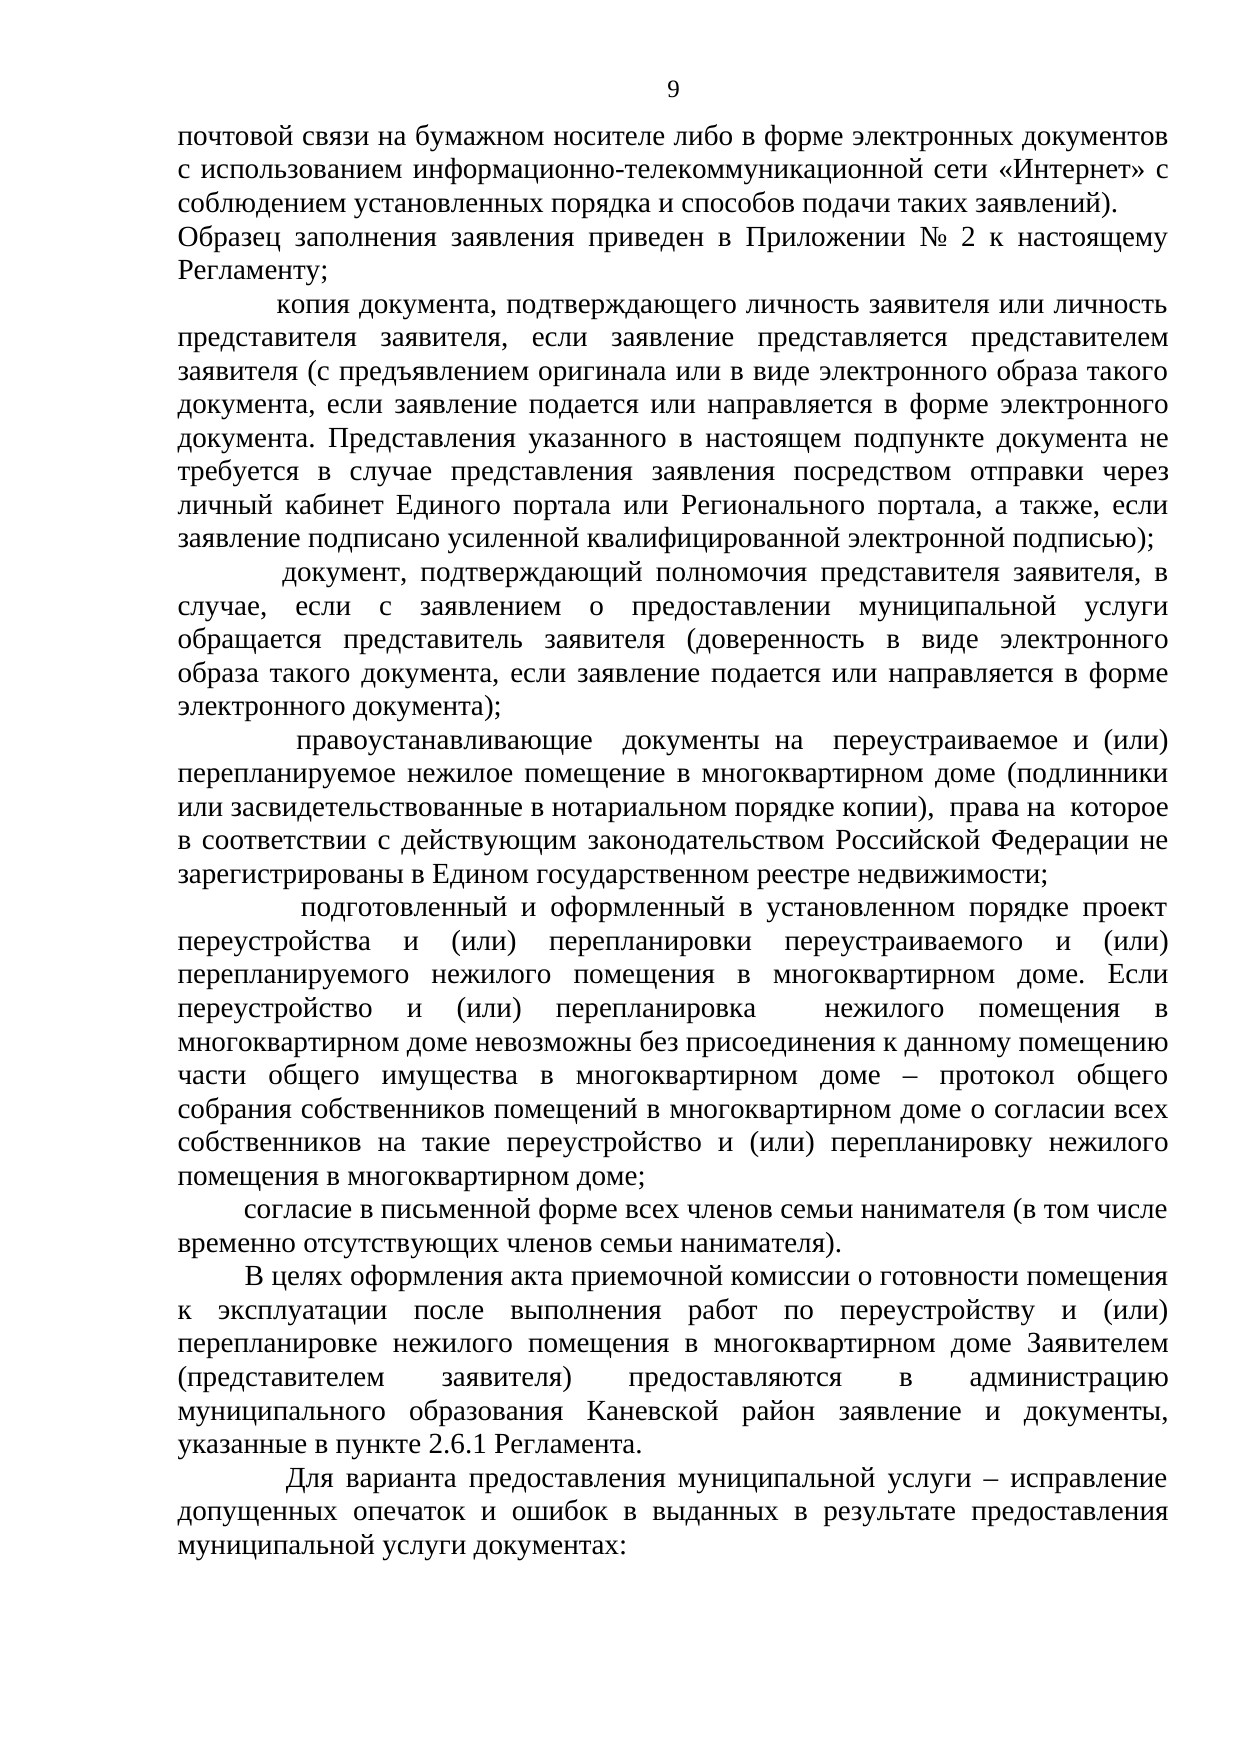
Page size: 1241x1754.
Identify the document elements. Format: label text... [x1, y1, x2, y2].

text правоустанавливающие документы на переустраиваемое и (или) перепланируемое нежилое помещение в многоквартирном доме (подлинники или засвидетельствованные в нотариальном порядке копии), права на которое в соответствии с действующим законодательством Российской Федерации не зарегистрированы в Едином государственном реестре недвижимости; [177, 722, 1169, 889]
text Для варианта предоставления муниципальной услуги – исправление допущенных опечаток и ошибок в выданных в результате предоставления муниципальной услуги документах: [177, 1460, 1169, 1560]
text В целях оформления акта приемочной комиссии о готовности помещения к эксплуатации после выполнения работ по переустройству и (или) перепланировке нежилого помещения в многоквартирном доме Заявителем (представителем заявителя) предоставляются в администрацию муниципального образования Каневской район заявление и документы, указанные в пункте 2.6.1 Регламента. [177, 1258, 1169, 1460]
text Образец заполнения заявления приведен в Приложении № 2 к настоящему Регламенту; [177, 219, 1169, 286]
text согласие в письменной форме всех членов семьи нанимателя (в том числе временно отсутствующих членов семьи нанимателя). [177, 1191, 1169, 1258]
text документ, подтверждающий полномочия представителя заявителя, в случае, если с заявлением о предоставлении муниципальной услуги обращается представитель заявителя (доверенность в виде электронного образа такого документа, если заявление подается или направляется в форме электронного документа); [177, 554, 1169, 722]
text копия документа, подтверждающего личность заявителя или личность представителя заявителя, если заявление представляется представителем заявителя (с предъявлением оригинала или в виде электронного образа такого документа, если заявление подается или направляется в форме электронного документа. Представления указанного в настоящем подпункте документа не требуется в случае представления заявления посредством отправки через личный кабинет Единого портала или Регионального портала, а также, если заявление подписано усиленной квалифицированной электронной подписью); [177, 286, 1169, 554]
text подготовленный и оформленный в установленном порядке проект переустройства и (или) перепланировки переустраиваемого и (или) перепланируемого нежилого помещения в многоквартирном доме. Если переустройство и (или) перепланировка нежилого помещения в многоквартирном доме невозможны без присоединения к данному помещению части общего имущества в многоквартирном доме – протокол общего собрания собственников помещений в многоквартирном доме о согласии всех собственников на такие переустройство и (или) перепланировку нежилого помещения в многоквартирном доме; [177, 889, 1169, 1191]
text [177, 118, 1169, 219]
